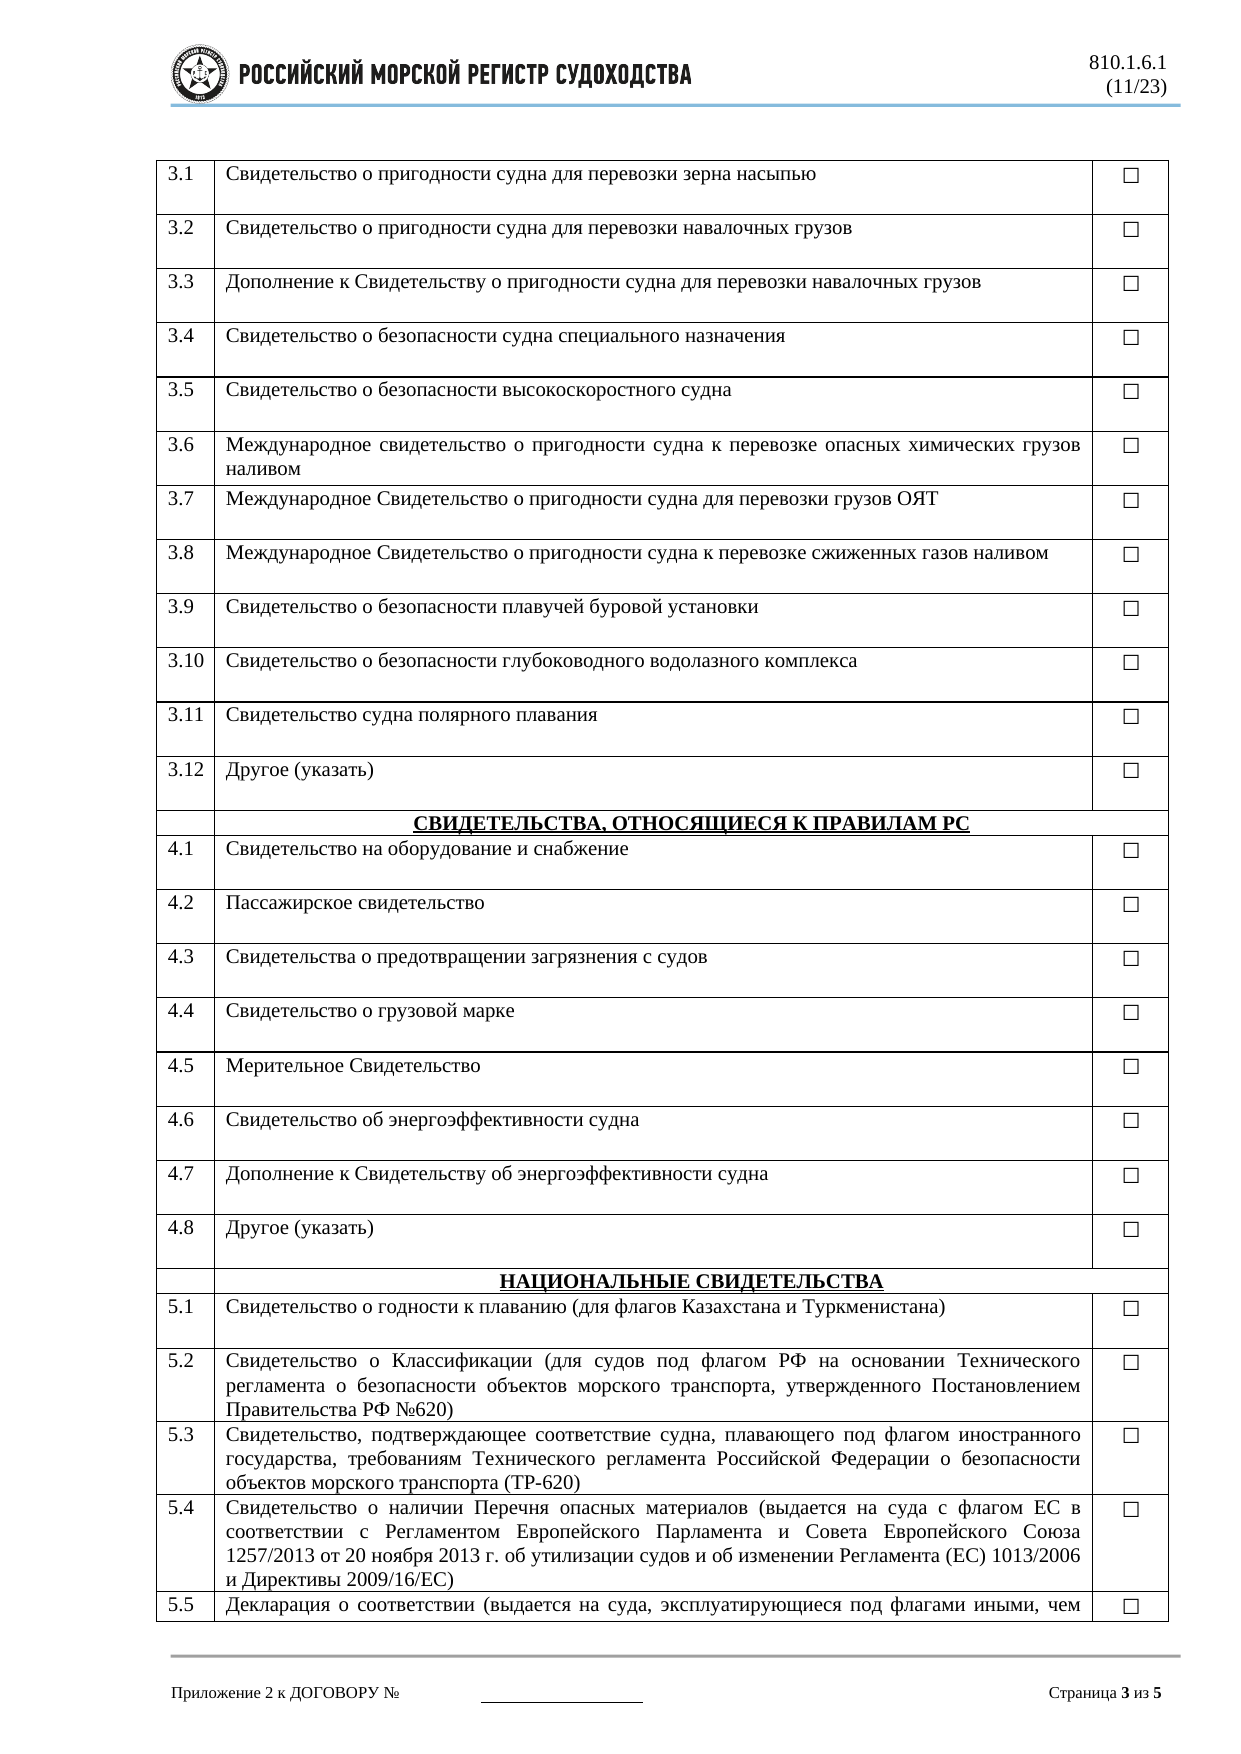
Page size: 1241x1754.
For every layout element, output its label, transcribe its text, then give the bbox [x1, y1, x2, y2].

table_cell Дополнение к Свидетельству о пригодности судна для перевозки навалочных грузов [215, 269, 1092, 322]
table_cell [157, 998, 214, 1051]
table_cell Свидетельство о безопасности плавучей буровой установки [215, 594, 1092, 647]
table_cell [157, 1422, 214, 1494]
table_cell [157, 1294, 214, 1347]
table_cell [157, 1269, 214, 1293]
table_cell Другое (указать) [215, 757, 1092, 810]
table_cell Свидетельство о пригодности судна для перевозки зерна насыпью [215, 161, 1092, 214]
table_cell [157, 269, 214, 322]
table_cell [157, 944, 214, 997]
table_cell [157, 811, 214, 835]
table_cell [157, 161, 214, 214]
table_cell Свидетельство на оборудование и снабжение [215, 836, 1092, 889]
picture [170, 44, 692, 104]
table_cell Международное Свидетельство о пригодности судна к перевозке сжиженных газов наливом [215, 540, 1092, 593]
table_cell [157, 378, 214, 431]
table_cell [157, 836, 214, 889]
table_cell [157, 432, 214, 485]
table_cell Дополнение к Свидетельству об энергоэффективности судна [215, 1161, 1092, 1214]
table_cell Свидетельства о предотвращении загрязнения с судов [215, 944, 1092, 997]
table_cell Свидетельство о грузовой марке [215, 998, 1092, 1051]
table_cell Свидетельство о безопасности судна специального назначения [215, 323, 1092, 376]
table_cell Пассажирское свидетельство [215, 890, 1092, 943]
table_cell Международное свидетельство о пригодности судна к перевозке опасных химических грузов наливом [215, 432, 1092, 485]
table_cell [157, 1495, 214, 1591]
table_cell [157, 648, 214, 701]
table_cell Свидетельство о пригодности судна для перевозки навалочных грузов [215, 215, 1092, 268]
table_cell [157, 1053, 214, 1106]
table_cell СВИДЕТЕЛЬСТВА, ОТНОСЯЩИЕСЯ К ПРАВИЛАМ РС [215, 811, 1168, 835]
table_cell [157, 1215, 214, 1268]
table_cell [157, 1161, 214, 1214]
table_cell [157, 215, 214, 268]
table_cell Свидетельство, подтверждающее соответствие судна, плавающего под флагом иностранного государства, требованиям Технического регламента Российской Федерации о безопасности объектов морского транспорта (ТР-620) [215, 1422, 1092, 1494]
table_cell Международное Свидетельство о пригодности судна для перевозки грузов ОЯТ [215, 486, 1092, 539]
table_cell [157, 757, 214, 810]
table_cell Свидетельство о безопасности глубоководного водолазного комплекса [215, 648, 1092, 701]
table_cell [157, 486, 214, 539]
table_cell Свидетельство судна полярного плавания [215, 703, 1092, 756]
table_cell [157, 703, 214, 756]
table_cell [157, 594, 214, 647]
table_cell [157, 1107, 214, 1160]
table_cell [157, 540, 214, 593]
table_cell НАЦИОНАЛЬНЫЕ СВИДЕТЕЛЬСТВА [215, 1269, 1168, 1293]
table_cell Свидетельство о Классификации (для судов под флагом РФ на основании Технического регламента о безопасности объектов морского транспорта, утвержденного Постановлением Правительства РФ №620) [215, 1349, 1092, 1421]
table_cell [157, 890, 214, 943]
table_cell Свидетельство о безопасности высокоскоростного судна [215, 378, 1092, 431]
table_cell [215, 1592, 1092, 1621]
table_cell Другое (указать) [215, 1215, 1092, 1268]
table_cell [157, 323, 214, 376]
table_cell Свидетельство об энергоэффективности судна [215, 1107, 1092, 1160]
table_cell Мерительное Свидетельство [215, 1053, 1092, 1106]
table_cell Свидетельство о наличии Перечня опасных материалов (выдается на суда с флагом ЕС в соответствии с Регламентом Европейского Парламента и Совета Европейского Союза 1257/2013 от 20 ноября 2013 г. об утилизации судов и об изменении Регламента (ЕС) 1013/2006 и Директивы 2009/16/ЕС) [215, 1495, 1092, 1591]
table_cell [157, 1349, 214, 1421]
table_cell [157, 1592, 214, 1621]
table_cell Свидетельство о годности к плаванию (для флагов Казахстана и Туркменистана) [215, 1294, 1092, 1347]
